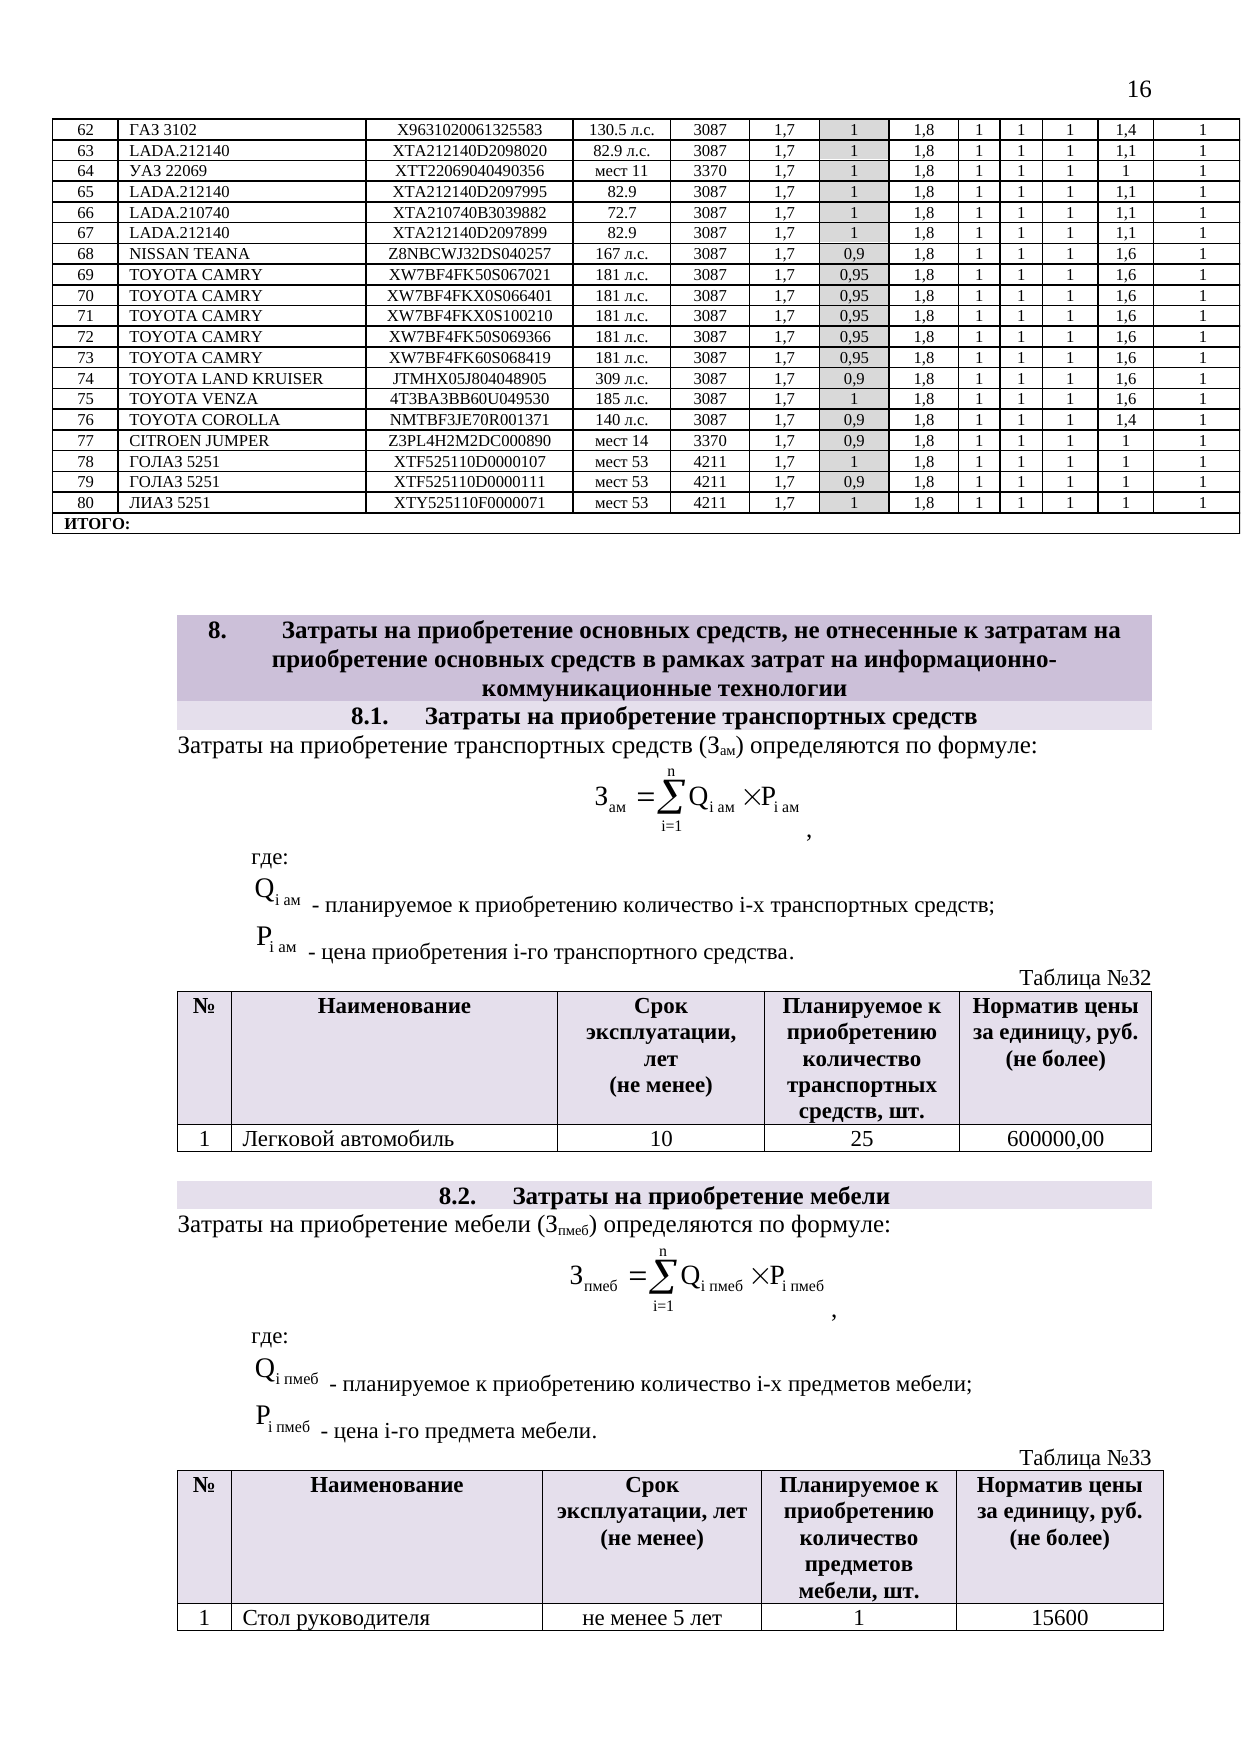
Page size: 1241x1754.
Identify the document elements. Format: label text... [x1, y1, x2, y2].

table_cell мест 11 [574, 161, 670, 180]
table_cell 3087 [671, 182, 749, 201]
table_cell 1 [1043, 244, 1097, 263]
table_cell 1 [959, 368, 999, 388]
table_cell 1 [959, 182, 999, 201]
table_cell 1 [1001, 493, 1042, 512]
table_cell 1 [1043, 389, 1097, 408]
table_cell 1 [1043, 120, 1097, 139]
table_cell 1 [1154, 368, 1239, 388]
table_cell XTA212140D2097995 [367, 182, 572, 201]
text - планируемое к приобретению количество i-х предметов мебели; [177, 1349, 1152, 1396]
table_cell 1 [1043, 265, 1097, 284]
table_cell 1,7 [750, 368, 819, 388]
table_cell 3087 [671, 203, 749, 222]
table_cell 1 [959, 161, 999, 180]
table_cell XTA212140D2098020 [367, 141, 572, 159]
table_cell 73 [53, 348, 117, 367]
table_cell 1 [959, 348, 999, 367]
table_cell 1 [820, 451, 888, 471]
table_cell 1 [1154, 203, 1239, 222]
table_cell JTMHX05J804048905 [367, 368, 572, 388]
table_cell 1,1 [1099, 182, 1153, 201]
table_cell 140 л.с. [574, 410, 670, 429]
text 8.2. Затраты на приобретение мебели [177, 1181, 1152, 1209]
table_cell XTF525110D0000107 [367, 451, 572, 471]
table_cell 1 [820, 223, 888, 242]
table_cell 1 [1043, 451, 1097, 471]
table_cell 72 [53, 327, 117, 346]
table_cell 3087 [671, 223, 749, 242]
table_cell мест 53 [574, 451, 670, 471]
table_cell 1,7 [750, 120, 819, 139]
table_cell 1 [1043, 286, 1097, 305]
table_cell 3087 [671, 244, 749, 263]
table_cell 1,8 [890, 472, 958, 491]
table_cell XTT22069040490356 [367, 161, 572, 180]
table_cell 1,7 [750, 472, 819, 491]
table_cell 1 [1154, 244, 1239, 263]
table_cell 1 [1001, 223, 1042, 242]
table_cell 62 [53, 120, 117, 139]
table_cell 1 [1154, 265, 1239, 284]
table_cell 1 [1154, 451, 1239, 471]
table_cell 1 [1001, 410, 1042, 429]
table_cell 77 [53, 431, 117, 450]
table_cell 1,1 [1099, 223, 1153, 242]
table_cell 1,8 [890, 161, 958, 180]
table_cell 1,8 [890, 368, 958, 388]
table_cell LADA.212140 [119, 141, 365, 159]
table_cell 1,8 [890, 203, 958, 222]
table_cell TOYOTA LAND KRUISER [119, 368, 365, 388]
table_cell 1,7 [750, 493, 819, 512]
table_cell 1 [1001, 451, 1042, 471]
table_cell 1 [1154, 161, 1239, 180]
text , [177, 759, 1152, 843]
table_cell 1 [1099, 493, 1153, 512]
table_cell 1 [959, 223, 999, 242]
table_cell 1 [1154, 389, 1239, 408]
table_cell 1 [820, 182, 888, 201]
table_cell 1,8 [890, 306, 958, 325]
table_cell 309 л.с. [574, 368, 670, 388]
table_cell 3087 [671, 327, 749, 346]
table_cell 1 [1001, 327, 1042, 346]
table_cell 4211 [671, 493, 749, 512]
table_cell 1,7 [750, 203, 819, 222]
table_cell 1,4 [1099, 410, 1153, 429]
table_cell 3087 [671, 306, 749, 325]
table_cell 1,8 [890, 120, 958, 139]
table_cell 3087 [671, 265, 749, 284]
table_cell 1 [1001, 120, 1042, 139]
table_cell 1 [959, 203, 999, 222]
text - цена приобретения i-го транспортного средства. [177, 917, 1152, 964]
table_cell 1,6 [1099, 244, 1153, 263]
table_cell 0,95 [820, 348, 888, 367]
table_cell Стол руководителя [232, 1604, 542, 1630]
table_cell 1,7 [750, 306, 819, 325]
table_cell 3087 [671, 120, 749, 139]
table_cell 1,8 [890, 431, 958, 450]
table_cell 3370 [671, 161, 749, 180]
table_cell 1,8 [890, 493, 958, 512]
table_cell 1 [1043, 368, 1097, 388]
table_cell XTA210740B3039882 [367, 203, 572, 222]
table_cell 1,7 [750, 327, 819, 346]
table_cell 3087 [671, 410, 749, 429]
table_cell 64 [53, 161, 117, 180]
table_cell 1,7 [750, 348, 819, 367]
table_cell 1 [1154, 431, 1239, 450]
table_cell 82.9 л.с. [574, 141, 670, 159]
table_cell 4211 [671, 472, 749, 491]
table_cell ГОЛАЗ 5251 [119, 472, 365, 491]
table_cell 181 л.с. [574, 306, 670, 325]
table_cell 1 [959, 451, 999, 471]
table_cell 78 [53, 451, 117, 471]
table_cell 1,7 [750, 161, 819, 180]
table_cell 4211 [671, 451, 749, 471]
table_cell 1 [1154, 141, 1239, 159]
table_header Норматив цены за единицу, руб. (не более) [957, 1471, 1163, 1603]
table_cell 1 [1001, 161, 1042, 180]
text Затраты на приобретение транспортных средств (Зам) определяются по формуле: [177, 730, 1152, 759]
table_cell 0,9 [820, 368, 888, 388]
table_header Планируемое к приобретению количество предметов мебели, шт. [762, 1471, 956, 1603]
table_cell XW7BF4FKX0S100210 [367, 306, 572, 325]
table_cell 68 [53, 244, 117, 263]
table_cell ГОЛАЗ 5251 [119, 451, 365, 471]
table_cell 66 [53, 203, 117, 222]
table_cell 1 [1043, 223, 1097, 242]
table_cell 1 [1099, 161, 1153, 180]
table_cell ИТОГО: [53, 514, 1239, 533]
table_cell 1,6 [1099, 306, 1153, 325]
table_cell 1 [1001, 431, 1042, 450]
table_cell 1,1 [1099, 141, 1153, 159]
table_cell 1 [1043, 472, 1097, 491]
table_cell 1,6 [1099, 389, 1153, 408]
table_cell 1,7 [750, 431, 819, 450]
table_cell X9631020061325583 [367, 120, 572, 139]
table_cell XW7BF4FK60S068419 [367, 348, 572, 367]
table_cell мест 14 [574, 431, 670, 450]
table_header Норматив цены за единицу, руб. (не более) [960, 992, 1151, 1124]
table_cell 15600 [957, 1604, 1163, 1630]
table_cell 1,8 [890, 244, 958, 263]
table_header Срок эксплуатации, лет (не менее) [543, 1471, 761, 1603]
table_cell 1 [959, 265, 999, 284]
table_cell 0,9 [820, 410, 888, 429]
table_cell NISSAN TEANA [119, 244, 365, 263]
table_cell 1 [1154, 493, 1239, 512]
table_cell 75 [53, 389, 117, 408]
table_cell 1 [1154, 410, 1239, 429]
table_cell 1 [178, 1604, 231, 1630]
table_cell 82.9 [574, 223, 670, 242]
table_cell 1,6 [1099, 348, 1153, 367]
table_cell 1 [1154, 286, 1239, 305]
table_cell 63 [53, 141, 117, 159]
table_cell 4T3BA3BB60U049530 [367, 389, 572, 408]
table_cell 70 [53, 286, 117, 305]
table_cell 65 [53, 182, 117, 201]
table_cell 0,95 [820, 306, 888, 325]
table_cell 1 [1001, 141, 1042, 159]
table_cell 1 [1043, 493, 1097, 512]
table_cell 1 [1154, 120, 1239, 139]
table_cell 0,95 [820, 286, 888, 305]
table_cell XTF525110D0000111 [367, 472, 572, 491]
table_cell 1,7 [750, 389, 819, 408]
table_cell 1 [820, 493, 888, 512]
table_cell ГАЗ 3102 [119, 120, 365, 139]
table_cell 1 [1099, 451, 1153, 471]
table_cell не менее 5 лет [543, 1604, 761, 1630]
table_cell УАЗ 22069 [119, 161, 365, 180]
table_cell 1 [1043, 182, 1097, 201]
table_cell 1 [820, 389, 888, 408]
table_cell XTY525110F0000071 [367, 493, 572, 512]
table_cell TOYOTA CAMRY [119, 348, 365, 367]
table_cell 1 [820, 203, 888, 222]
table_cell 1 [959, 472, 999, 491]
table_cell 1 [1001, 306, 1042, 325]
table_cell 1 [1154, 327, 1239, 346]
table_cell 1,6 [1099, 286, 1153, 305]
table_cell 1,8 [890, 348, 958, 367]
table_cell 79 [53, 472, 117, 491]
table_cell 1 [1099, 431, 1153, 450]
table_header Наименование [232, 1471, 542, 1603]
table_cell 82.9 [574, 182, 670, 201]
table_cell XTA212140D2097899 [367, 223, 572, 242]
table_cell LADA.210740 [119, 203, 365, 222]
table_cell 1 [1001, 265, 1042, 284]
table_header № [178, 992, 231, 1124]
table_cell 130.5 л.с. [574, 120, 670, 139]
table_cell 69 [53, 265, 117, 284]
table_cell 1 [1001, 348, 1042, 367]
table_cell 1 [762, 1604, 956, 1630]
table_cell 80 [53, 493, 117, 512]
table_cell 1 [959, 120, 999, 139]
table_cell 3087 [671, 389, 749, 408]
table_cell 1 [1043, 141, 1097, 159]
table_cell CITROEN JUMPER [119, 431, 365, 450]
table_cell TOYOTA VENZA [119, 389, 365, 408]
table_cell 1 [1001, 472, 1042, 491]
table_header Срок эксплуатации, лет (не менее) [558, 992, 764, 1124]
table_cell TOYOTA CAMRY [119, 265, 365, 284]
table_cell 3087 [671, 348, 749, 367]
table_cell 1,8 [890, 286, 958, 305]
text Таблица №33 [177, 1444, 1152, 1470]
table_cell NMTBF3JE70R001371 [367, 410, 572, 429]
table_cell 1,8 [890, 265, 958, 284]
table_cell 1 [1001, 389, 1042, 408]
table_cell Легковой автомобиль [232, 1125, 557, 1151]
table_cell 1 [1043, 431, 1097, 450]
table_cell 1,7 [750, 223, 819, 242]
table_cell 1 [820, 120, 888, 139]
text , [177, 1238, 1152, 1322]
table_cell мест 53 [574, 472, 670, 491]
table_cell 1 [1043, 327, 1097, 346]
table_cell 600000,00 [960, 1125, 1151, 1151]
table_cell TOYOTA CAMRY [119, 327, 365, 346]
table_cell 0,9 [820, 472, 888, 491]
table_cell Z3PL4H2M2DC000890 [367, 431, 572, 450]
table_cell 1 [1043, 161, 1097, 180]
table_cell 1,8 [890, 182, 958, 201]
table_cell 1 [959, 141, 999, 159]
list Затраты на приобретение основных средств, не отнесенные к затратам на приобретение основных средств в рамках затрат на информационно-коммуникационные технологии [177, 615, 1152, 701]
table_cell 185 л.с. [574, 389, 670, 408]
text 8.1. Затраты на приобретение транспортных средств [177, 701, 1152, 730]
table_cell 1 [959, 244, 999, 263]
table_cell XW7BF4FKX0S066401 [367, 286, 572, 305]
table_cell 1 [959, 493, 999, 512]
table_cell 1,8 [890, 327, 958, 346]
table_cell 1 [1043, 348, 1097, 367]
table_cell 181 л.с. [574, 265, 670, 284]
table_cell 1,6 [1099, 327, 1153, 346]
table_cell 1 [1001, 286, 1042, 305]
table_cell 71 [53, 306, 117, 325]
table_cell 1 [178, 1125, 231, 1151]
table_cell 1 [959, 286, 999, 305]
table_cell 1,8 [890, 141, 958, 159]
table_cell 1 [959, 410, 999, 429]
table_cell 1,7 [750, 244, 819, 263]
table_cell 1 [1001, 203, 1042, 222]
table_cell TOYOTA CAMRY [119, 286, 365, 305]
table_cell 76 [53, 410, 117, 429]
table_cell 67 [53, 223, 117, 242]
table_cell 167 л.с. [574, 244, 670, 263]
table_cell 181 л.с. [574, 327, 670, 346]
table_cell TOYOTA COROLLA [119, 410, 365, 429]
table_cell LADA.212140 [119, 223, 365, 242]
table_cell ЛИАЗ 5251 [119, 493, 365, 512]
text - планируемое к приобретению количество i-х транспортных средств; [177, 869, 1152, 917]
table_cell 1,8 [890, 451, 958, 471]
table_cell 1,7 [750, 286, 819, 305]
text - цена i-гo предмета мебели. [177, 1396, 1152, 1444]
table_cell 1 [1154, 306, 1239, 325]
table_cell 3370 [671, 431, 749, 450]
table_cell 181 л.с. [574, 286, 670, 305]
table_cell 1 [959, 327, 999, 346]
table_cell 1 [1154, 348, 1239, 367]
table_cell 1 [1001, 368, 1042, 388]
table_cell 1 [1099, 472, 1153, 491]
table_cell мест 53 [574, 493, 670, 512]
table_cell 3087 [671, 368, 749, 388]
table_cell 3087 [671, 141, 749, 159]
table_cell 74 [53, 368, 117, 388]
text Таблица №32 [177, 964, 1152, 991]
table_header № [178, 1471, 231, 1603]
table_cell 10 [558, 1125, 764, 1151]
table_cell 1,4 [1099, 120, 1153, 139]
table_cell 1,7 [750, 410, 819, 429]
table_cell 3087 [671, 286, 749, 305]
text Затраты на приобретение мебели (Зпмеб) определяются по формуле: [177, 1209, 1152, 1238]
table_cell 1,7 [750, 182, 819, 201]
table_cell 1 [1001, 182, 1042, 201]
table_cell 1 [1154, 472, 1239, 491]
table_cell 1 [820, 161, 888, 180]
table_cell 1 [959, 306, 999, 325]
table_cell 1 [820, 141, 888, 159]
table_header Планируемое к приобретению количество транспортных средств, шт. [765, 992, 959, 1124]
table_cell 0,95 [820, 265, 888, 284]
table_cell 1,1 [1099, 203, 1153, 222]
table_cell LADA.212140 [119, 182, 365, 201]
table_cell 1,6 [1099, 368, 1153, 388]
table_cell 1 [1043, 306, 1097, 325]
table_cell 181 л.с. [574, 348, 670, 367]
table_cell 1 [1154, 223, 1239, 242]
table_cell 1 [1043, 203, 1097, 222]
table_cell 0,9 [820, 244, 888, 263]
table_cell 25 [765, 1125, 959, 1151]
table_cell 1 [1001, 244, 1042, 263]
table_cell 1 [1043, 410, 1097, 429]
table_cell 1,8 [890, 410, 958, 429]
table_cell TOYOTA CAMRY [119, 306, 365, 325]
table_cell 1,7 [750, 451, 819, 471]
table_cell 0,95 [820, 327, 888, 346]
table_cell XW7BF4FK50S067021 [367, 265, 572, 284]
table_cell 1,6 [1099, 265, 1153, 284]
text где: [177, 1322, 1152, 1349]
table_header Наименование [232, 992, 557, 1124]
table_cell 0,9 [820, 431, 888, 450]
table_cell 1 [959, 431, 999, 450]
table_cell 1 [959, 389, 999, 408]
table_cell 1 [1154, 182, 1239, 201]
text где: [177, 843, 1152, 869]
table_cell 1,8 [890, 223, 958, 242]
table_cell XW7BF4FK50S069366 [367, 327, 572, 346]
table_cell 1,7 [750, 265, 819, 284]
table_cell 72.7 [574, 203, 670, 222]
table_cell 1,7 [750, 141, 819, 159]
table_cell Z8NBCWJ32DS040257 [367, 244, 572, 263]
table_cell 1,8 [890, 389, 958, 408]
